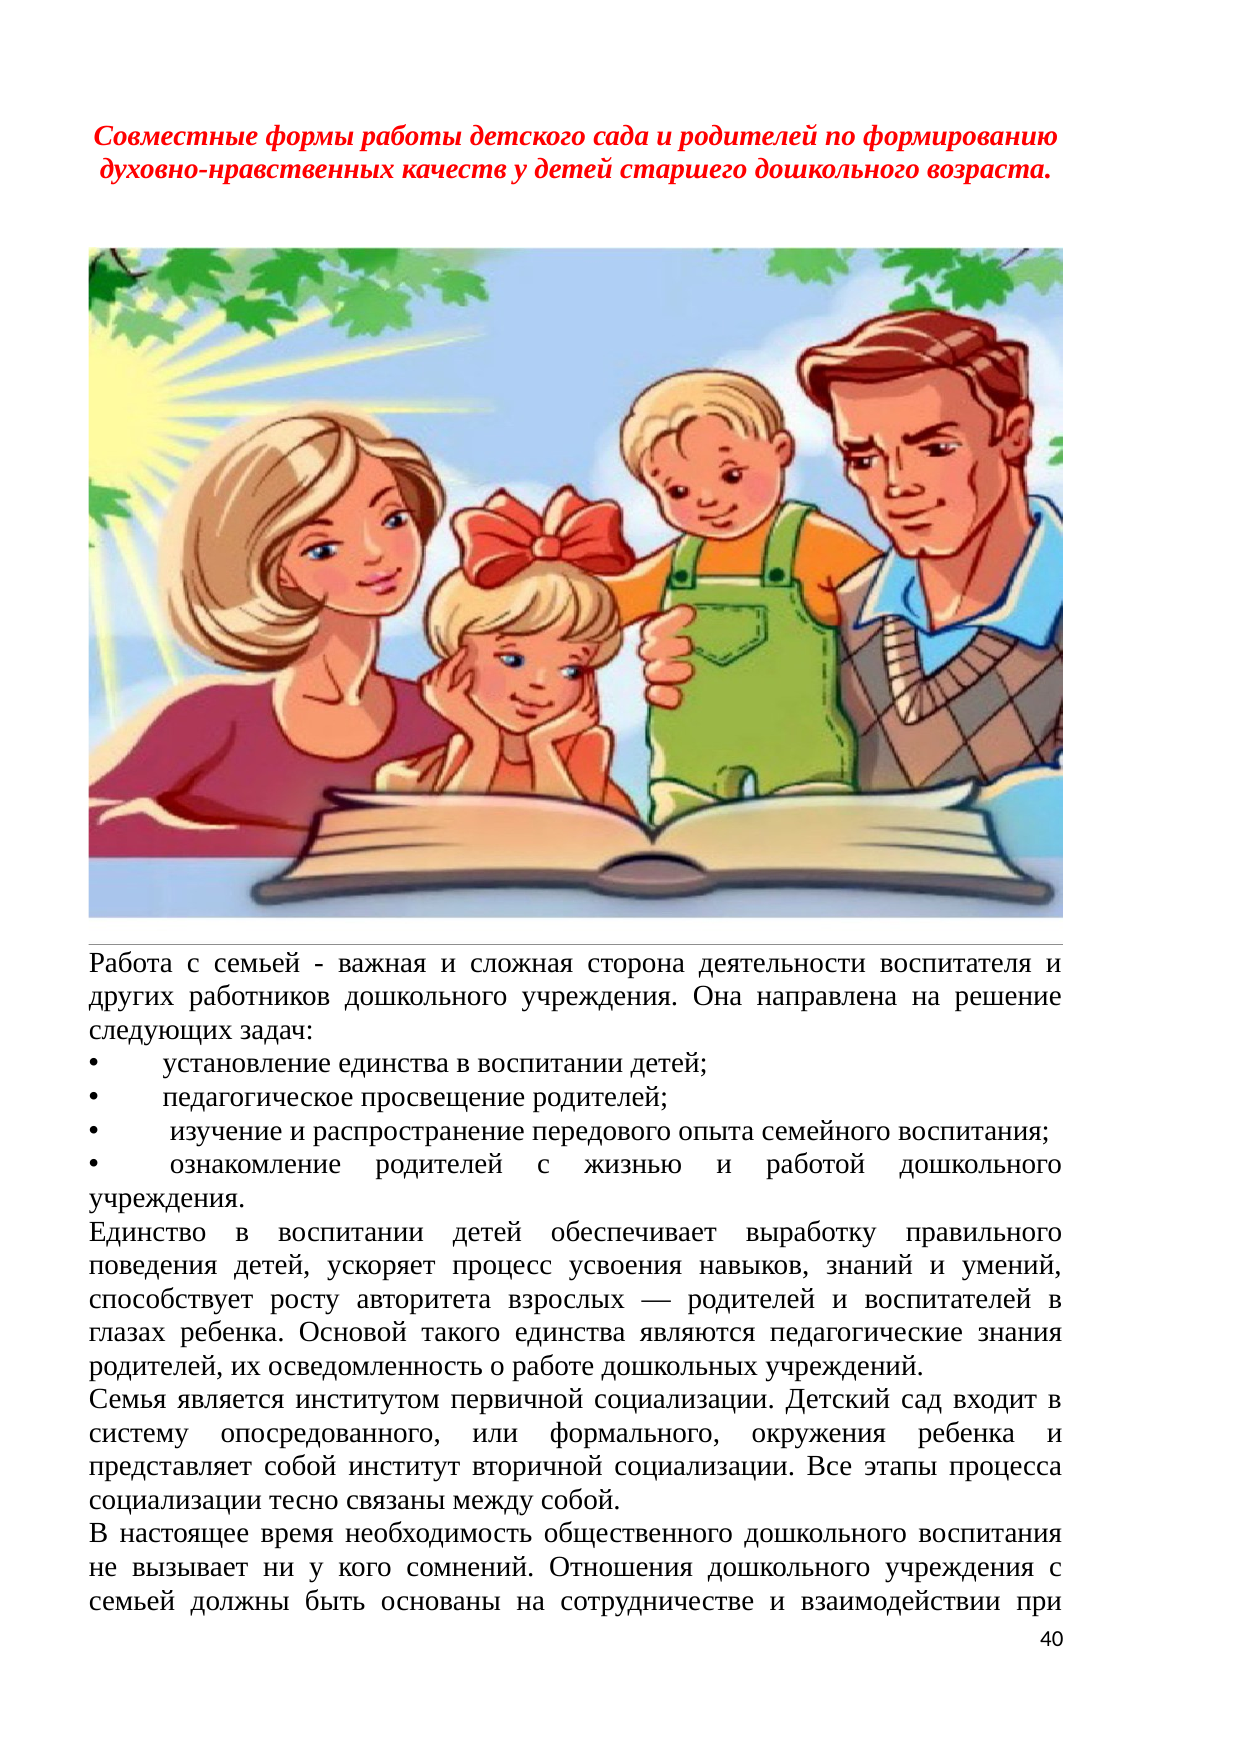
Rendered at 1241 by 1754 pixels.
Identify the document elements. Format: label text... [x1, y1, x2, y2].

text Работа с семьей - важная и сложная сторона деятельности воспитателя и других работников дошкольного учреждения. Она направлена на решение следующих задач: [88, 945, 1063, 1046]
list педагогическое просвещение родителей; [88, 1079, 1063, 1113]
text Совместные формы работы детского сада и родителей по формированию духовно-нравственных качеств у детей старшего дошкольного возраста. [88, 118, 1063, 185]
list ознакомление родителей с жизнью и работой дошкольного учреждения. [88, 1147, 1063, 1214]
text Семья является институтом первичной социализации. Детский сад входит в систему опосредованного, или формального, окружения ребенка и представляет собой институт вторичной социализации. Все этапы процесса социализации тесно связаны между собой. [88, 1381, 1063, 1516]
text Единство в воспитании детей обеспечивает выработку правильного поведения детей, ускоряет процесс усвоения навыков, знаний и умений, способствует росту авторитета взрослых — родителей и воспитателей в глазах ребенка. Основой такого единства являются педагогические знания родителей, их осведомленность о работе дошкольных учреждений. [88, 1214, 1063, 1381]
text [88, 1516, 1063, 1616]
picture [88, 247, 1063, 945]
list установление единства в воспитании детей; [88, 1046, 1063, 1079]
list изучение и распространение передового опыта семейного воспитания; [88, 1113, 1063, 1147]
